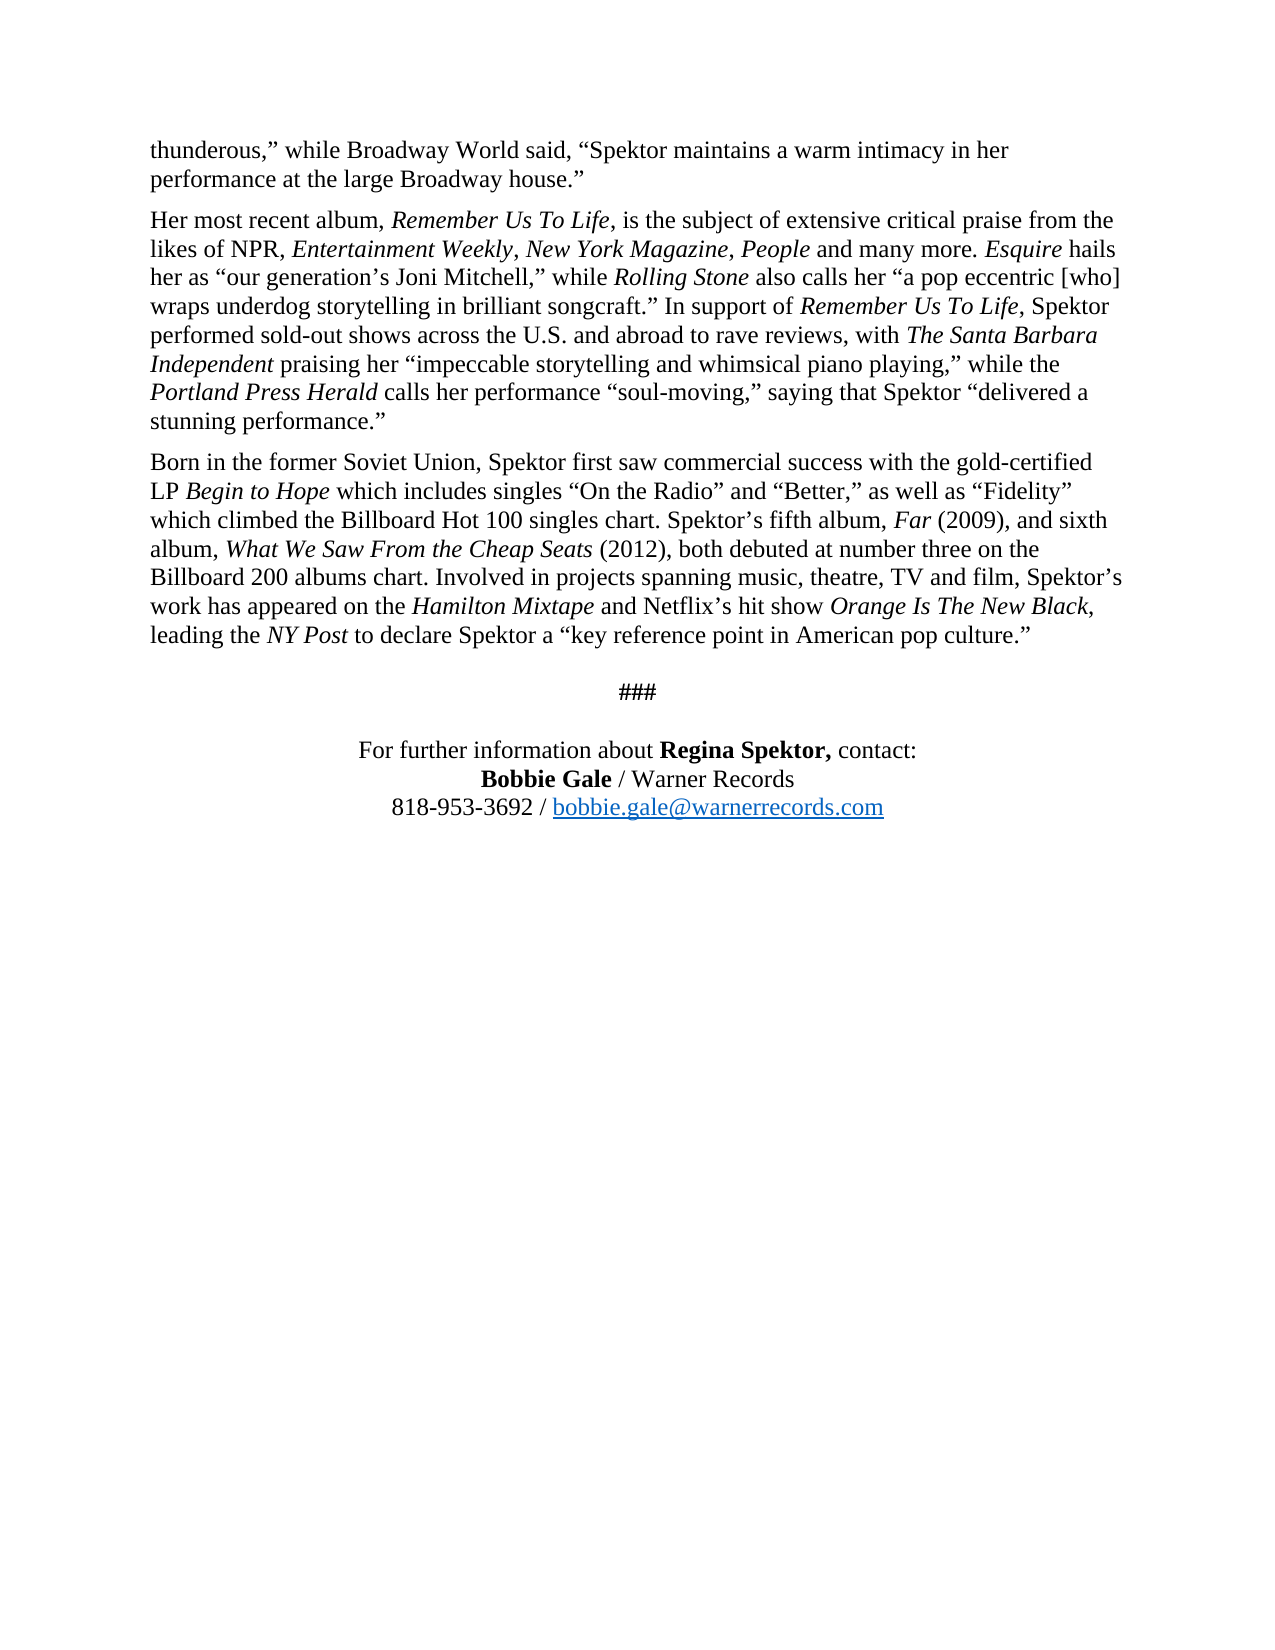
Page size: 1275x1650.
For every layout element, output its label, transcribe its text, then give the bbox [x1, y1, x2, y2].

text Her most recent album, Remember Us To Life, is the subject of extensive critical praise from the likes of NPR, Entertainment Weekly, New York Magazine, People and many more. Esquire hails her as “our generation’s Joni Mitchell,” while Rolling Stone also calls her “a pop eccentric [who] wraps underdog storytelling in brilliant songcraft.” In support of Remember Us To Life, Spektor performed sold-out shows across the U.S. and abroad to rave reviews, with The Santa Barbara Independent praising her “impeccable storytelling and whimsical piano playing,” while the Portland Press Herald calls her performance “soul-moving,” saying that Spektor “delivered a stunning performance.” [150, 205, 1125, 435]
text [150, 135, 1125, 192]
text For further information about Regina Spektor, contact: [150, 735, 1125, 764]
text Bobbie Gale / Warner Records [150, 764, 1125, 792]
text 818-953-3692 / bobbie.gale@warnerrecords.com [150, 792, 1125, 821]
text Born in the former Soviet Union, Spektor first saw commercial success with the gold-certified LP Begin to Hope which includes singles “On the Radio” and “Better,” as well as “Fidelity” which climbed the Billboard Hot 100 singles chart. Spektor’s fifth album, Far (2009), and sixth album, What We Saw From the Cheap Seats (2012), both debuted at number three on the Billboard 200 albums chart. Involved in projects spanning music, theatre, TV and film, Spektor’s work has appeared on the Hamilton Mixtape and Netflix’s hit show Orange Is The New Black, leading the NY Post to declare Spektor a “key reference point in American pop culture.” [150, 447, 1125, 649]
text ### [150, 677, 1125, 706]
